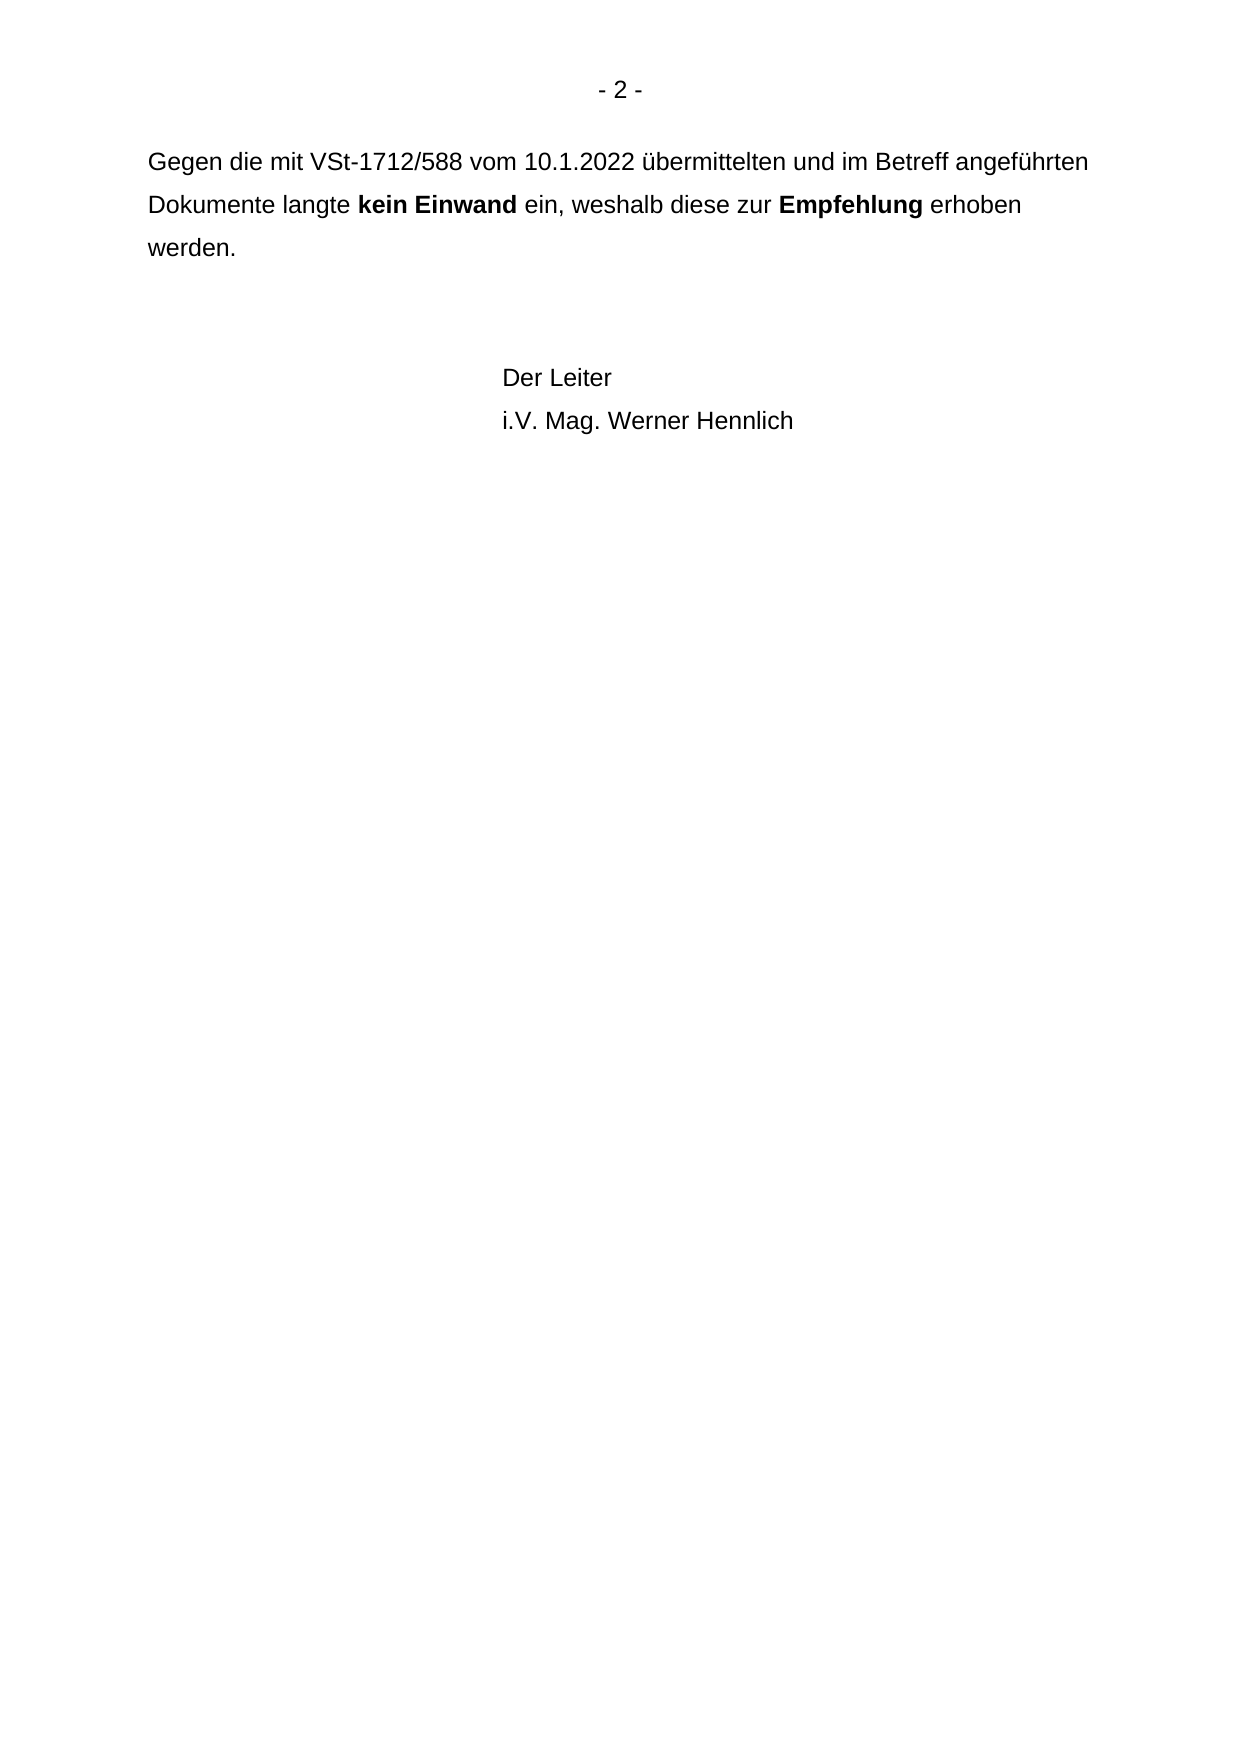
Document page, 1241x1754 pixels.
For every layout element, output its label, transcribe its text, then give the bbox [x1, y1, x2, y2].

text i.V. Mag. Werner Hennlich [148, 406, 1092, 434]
text Der Leiter [148, 362, 1092, 391]
text Gegen die mit VSt-1712/588 vom 10.1.2022 übermittelten und im Betreff angeführten Dokumente langte kein Einwand ein, weshalb diese zur Empfehlung erhoben werden. [148, 147, 1092, 262]
